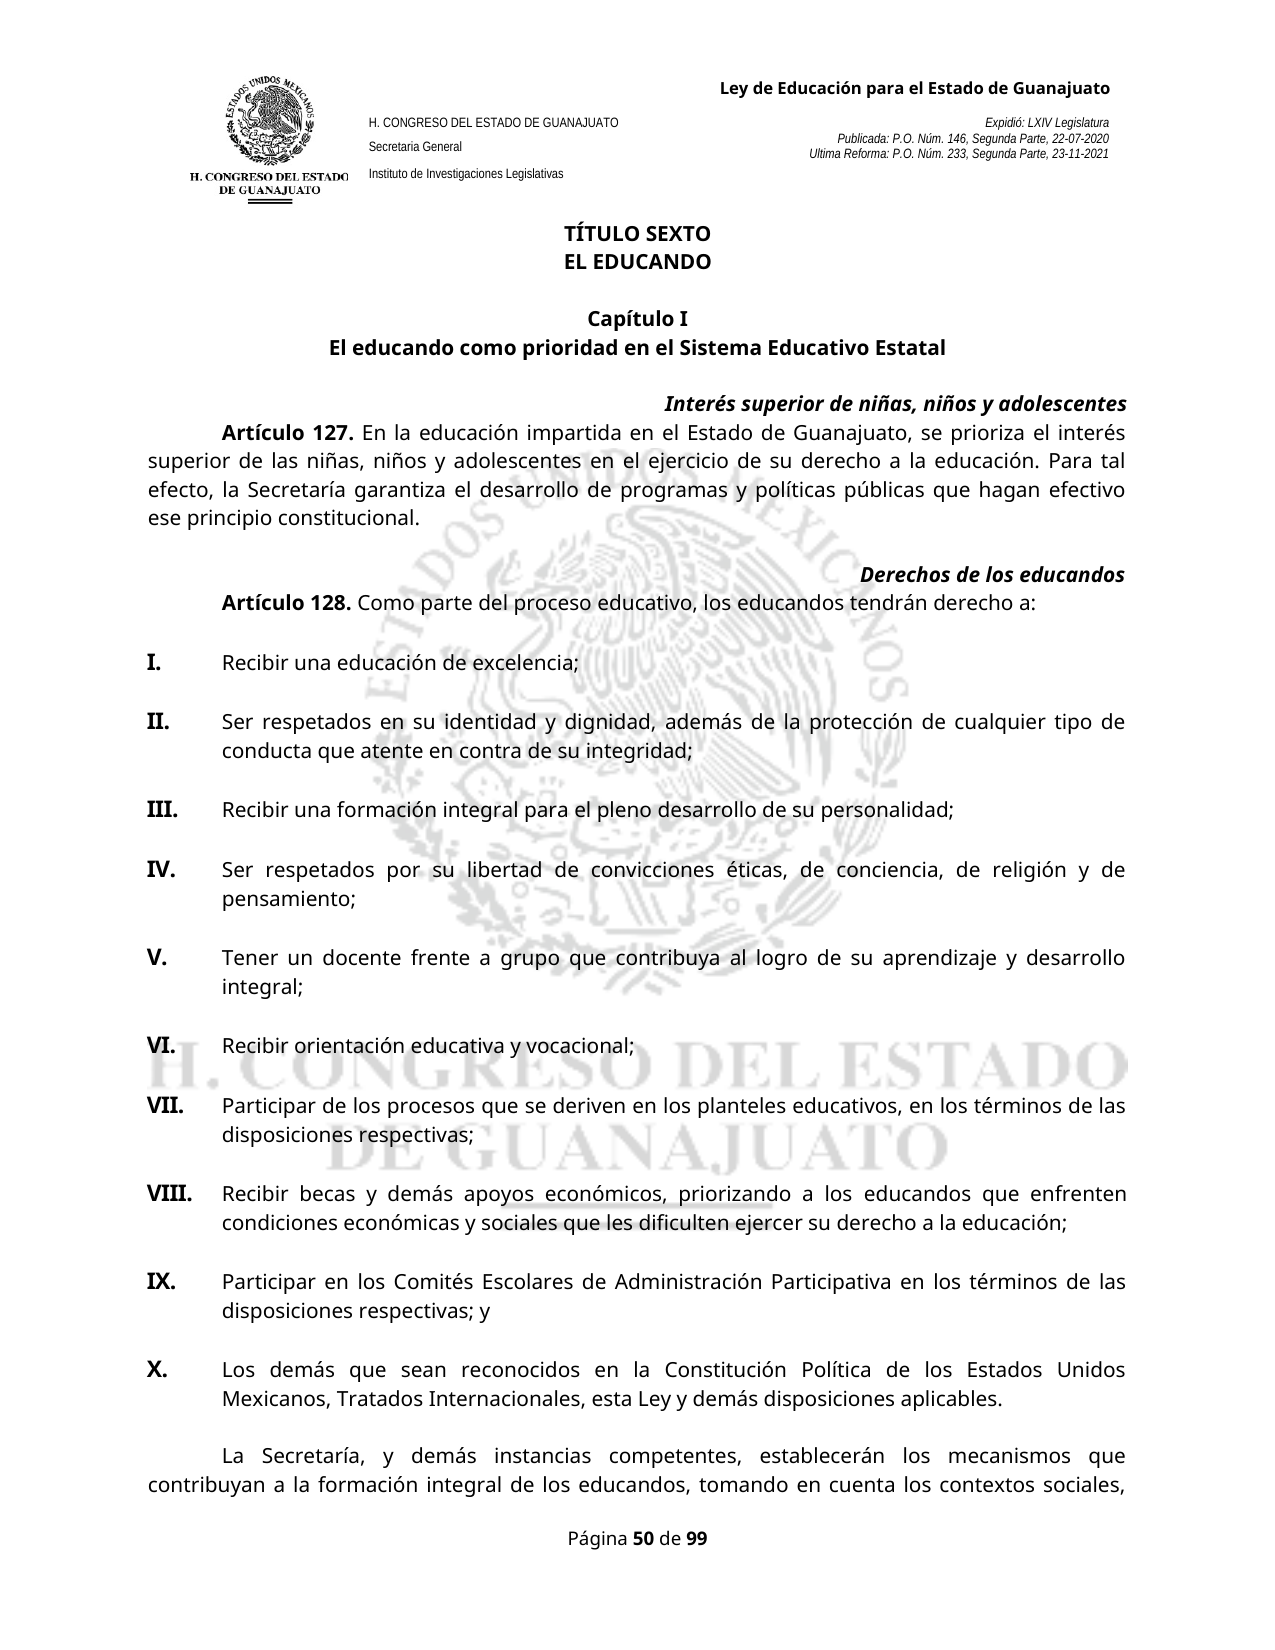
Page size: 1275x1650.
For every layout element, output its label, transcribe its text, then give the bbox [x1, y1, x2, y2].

list Recibir una formación integral para el pleno desarrollo de su personalidad; [147, 793, 1127, 824]
list Los demás que sean reconocidos en la Constitución Política de los Estados Unidos Mexicanos, Tratados Internacionales, esta Ley y demás disposiciones aplicables. [147, 1353, 1127, 1413]
list Recibir una educación de excelencia; [147, 645, 1127, 677]
list Recibir orientación educativa y vocacional; [147, 1029, 1127, 1060]
list Recibir becas y demás apoyos económicos, priorizando a los educandos que enfrenten condiciones económicas y sociales que les dificulten ejercer su derecho a la educación; [147, 1177, 1127, 1237]
list Participar de los procesos que se deriven en los planteles educativos, en los términos de las disposiciones respectivas; [147, 1089, 1127, 1148]
text TÍTULO SEXTO [148, 219, 1127, 247]
text Derechos de los educandos [148, 560, 1127, 588]
text Artículo 128. Como parte del proceso educativo, los educandos tendrán derecho a: [148, 588, 1127, 617]
list Ser respetados por su libertad de convicciones éticas, de conciencia, de religión y de pensamiento; [147, 853, 1127, 913]
list Tener un docente frente a grupo que contribuya al logro de su aprendizaje y desarrollo integral; [147, 941, 1127, 1001]
text Artículo 127. En la educación impartida en el Estado de Guanajuato, se prioriza el interés superior de las niñas, niños y adolescentes en el ejercicio de su derecho a la educación. Para tal efecto, la Secretaría garantiza el desarrollo de programas y políticas públicas que hagan efectivo ese principio constitucional. [148, 418, 1127, 532]
list Participar en los Comités Escolares de Administración Participativa en los términos de las disposiciones respectivas; y [147, 1265, 1127, 1325]
text Interés superior de niñas, niños y adolescentes [148, 389, 1127, 418]
text Capítulo I [148, 304, 1127, 333]
picture [190, 76, 348, 210]
text EL EDUCANDO [148, 247, 1127, 276]
text El educando como prioridad en el Sistema Educativo Estatal [148, 333, 1127, 361]
list Ser respetados en su identidad y dignidad, además de la protección de cualquier tipo de conducta que atente en contra de su integridad; [147, 705, 1127, 765]
